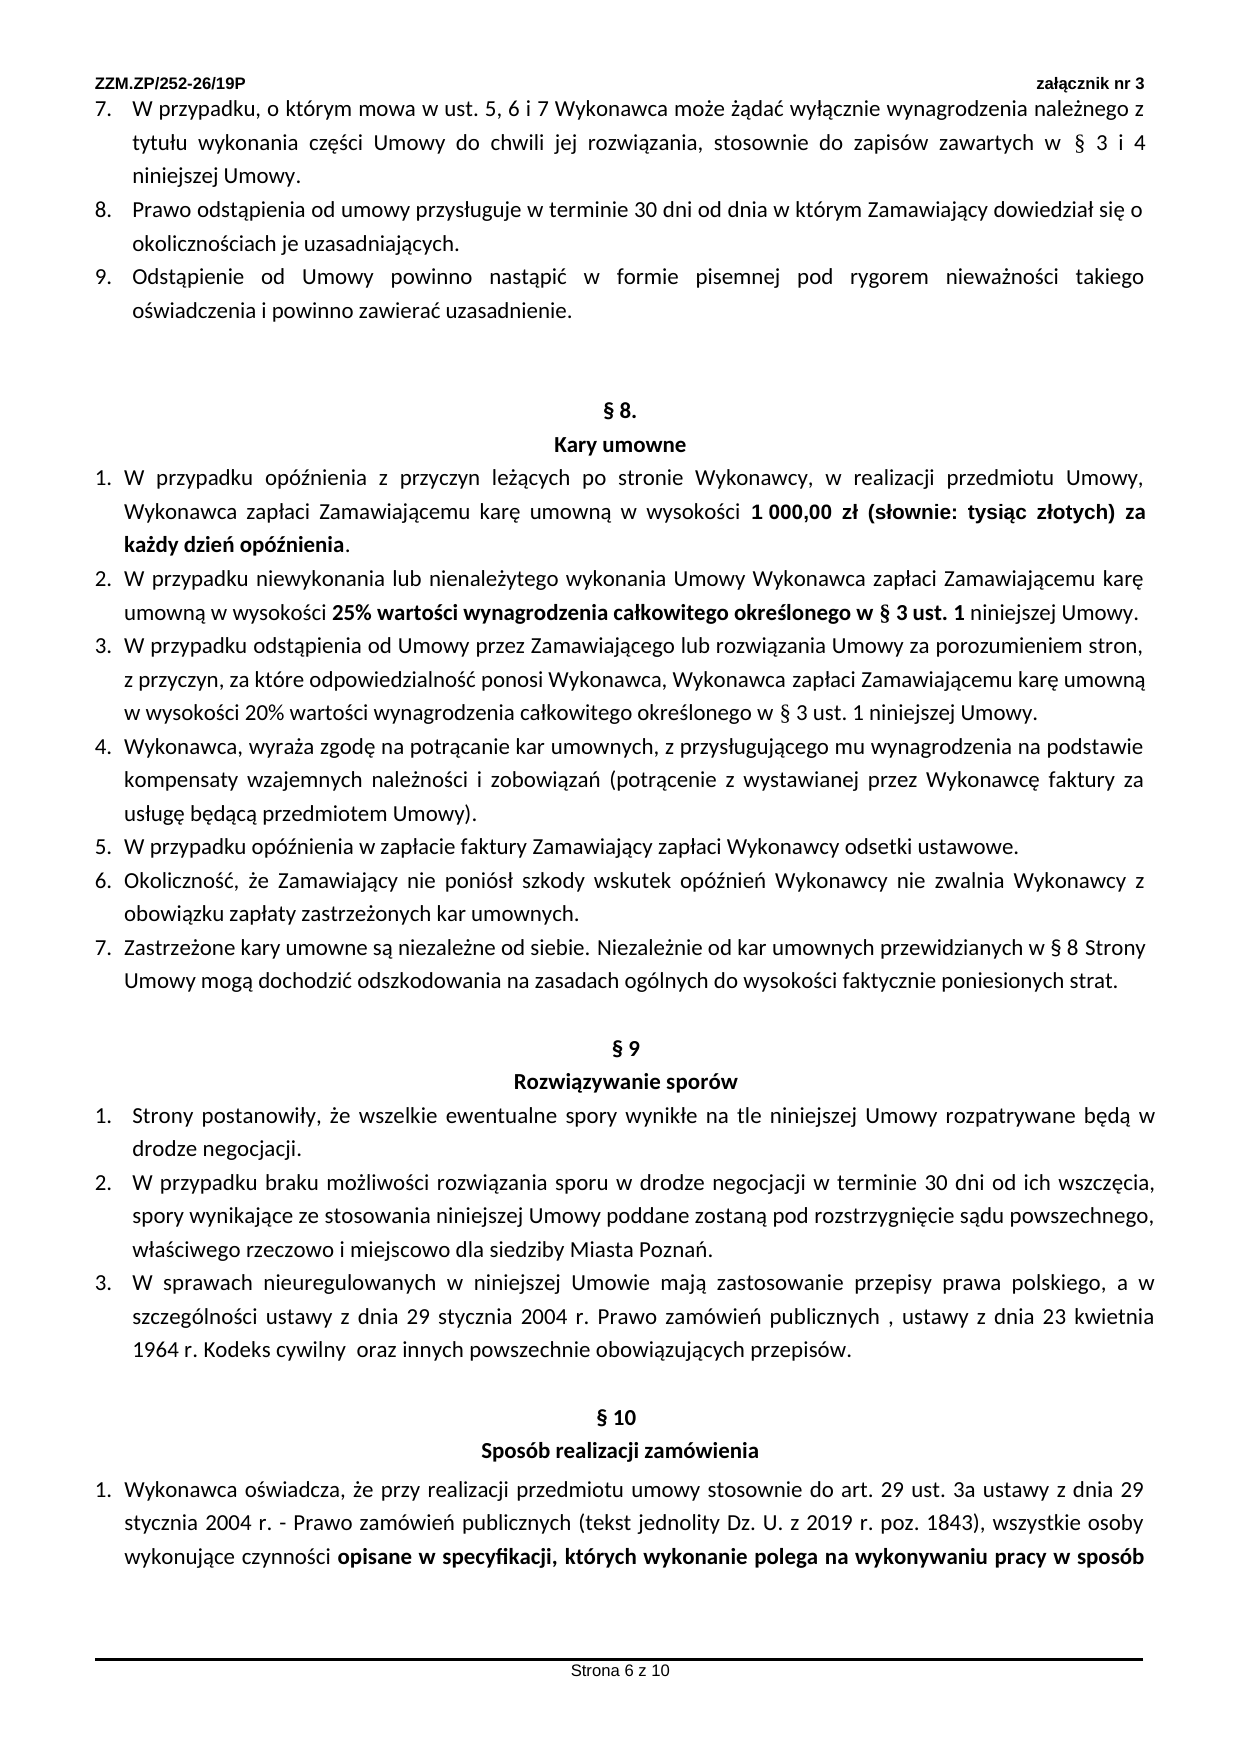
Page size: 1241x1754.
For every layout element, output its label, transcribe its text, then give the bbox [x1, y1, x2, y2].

list W przypadku braku możliwości rozwiązania sporu w drodze negocjacji w terminie 30 dni od ich wszczęcia, spory wynikające ze stosowania niniejszej Umowy poddane zostaną pod rozstrzygnięcie sądu powszechnego, właściwego rzeczowo i miejscowo dla siedziby Miasta Poznań. [94, 1168, 1157, 1263]
list Zastrzeżone kary umowne są niezależne od siebie. Niezależnie od kar umownych przewidzianych w § 8 Strony Umowy mogą dochodzić odszkodowania na zasadach ogólnych do wysokości faktycznie poniesionych strat. [94, 933, 1146, 994]
text Rozwiązywanie sporów [94, 1067, 1157, 1095]
list Odstąpienie od Umowy powinno nastąpić w formie pisemnej pod rygorem nieważności takiego oświadczenia i powinno zawierać uzasadnienie. [94, 262, 1146, 324]
list Prawo odstąpienia od umowy przysługuje w terminie 30 dni od dnia w którym Zamawiający dowiedział się o okolicznościach je uzasadniających. [94, 195, 1146, 257]
list W przypadku opóźnienia z przyczyn leżących po stronie Wykonawcy, w realizacji przedmiotu Umowy, Wykonawca zapłaci Zamawiającemu karę umowną w wysokości 1 000,00 zł (słownie: tysiąc złotych) za każdy dzień opóźnienia. [94, 463, 1146, 558]
list W przypadku, o którym mowa w ust. 5, 6 i 7 Wykonawca może żądać wyłącznie wynagrodzenia należnego z tytułu wykonania części Umowy do chwili jej rozwiązania, stosownie do zapisów zawartych w 3 i 4 niniejszej Umowy. [94, 94, 1146, 189]
list Okoliczność, że Zamawiający nie poniósł szkody wskutek opóźnień Wykonawcy nie zwalnia Wykonawcy z obowiązku zapłaty zastrzeżonych kar umownych. [94, 866, 1146, 927]
text Sposób realizacji zamówienia [94, 1436, 1146, 1464]
list W przypadku odstąpienia od Umowy przez Zamawiającego lub rozwiązania Umowy za porozumieniem stron, z przyczyn, za które odpowiedzialność ponosi Wykonawca, Wykonawca zapłaci Zamawiającemu karę umowną w wysokości 20% wartości wynagrodzenia całkowitego określonego w 3 ust. 1 niniejszej Umowy. [94, 631, 1146, 726]
text Kary umowne [94, 430, 1146, 458]
text § 8. [94, 396, 1146, 424]
list Strony postanowiły, że wszelkie ewentualne spory wynikłe na tle niniejszej Umowy rozpatrywane będą w drodze negocjacji. [94, 1101, 1157, 1162]
text § 10 [87, 1403, 1146, 1431]
list Wykonawca, wyraża zgodę na potrącanie kar umownych, z przysługującego mu wynagrodzenia na podstawie kompensaty wzajemnych należności i zobowiązań (potrącenie z wystawianej przez Wykonawcę faktury za usługę będącą przedmiotem Umowy). [94, 732, 1146, 827]
list W przypadku niewykonania lub nienależytego wykonania Umowy Wykonawca zapłaci Zamawiającemu karę umowną w wysokości 25% wartości wynagrodzenia całkowitego określonego w 3 ust. 1 niniejszej Umowy. [94, 564, 1146, 626]
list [94, 1475, 1146, 1570]
list W sprawach nieuregulowanych w niniejszej Umowie mają zastosowanie przepisy prawa polskiego, a w szczególności ustawy z dnia 29 stycznia 2004 r. Prawo zamówień publicznych , ustawy z dnia 23 kwietnia 1964 r. Kodeks cywilny oraz innych powszechnie obowiązujących przepisów. [94, 1268, 1157, 1363]
text § 9 [94, 1034, 1157, 1062]
list W przypadku opóźnienia w zapłacie faktury Zamawiający zapłaci Wykonawcy odsetki ustawowe. [94, 832, 1146, 860]
